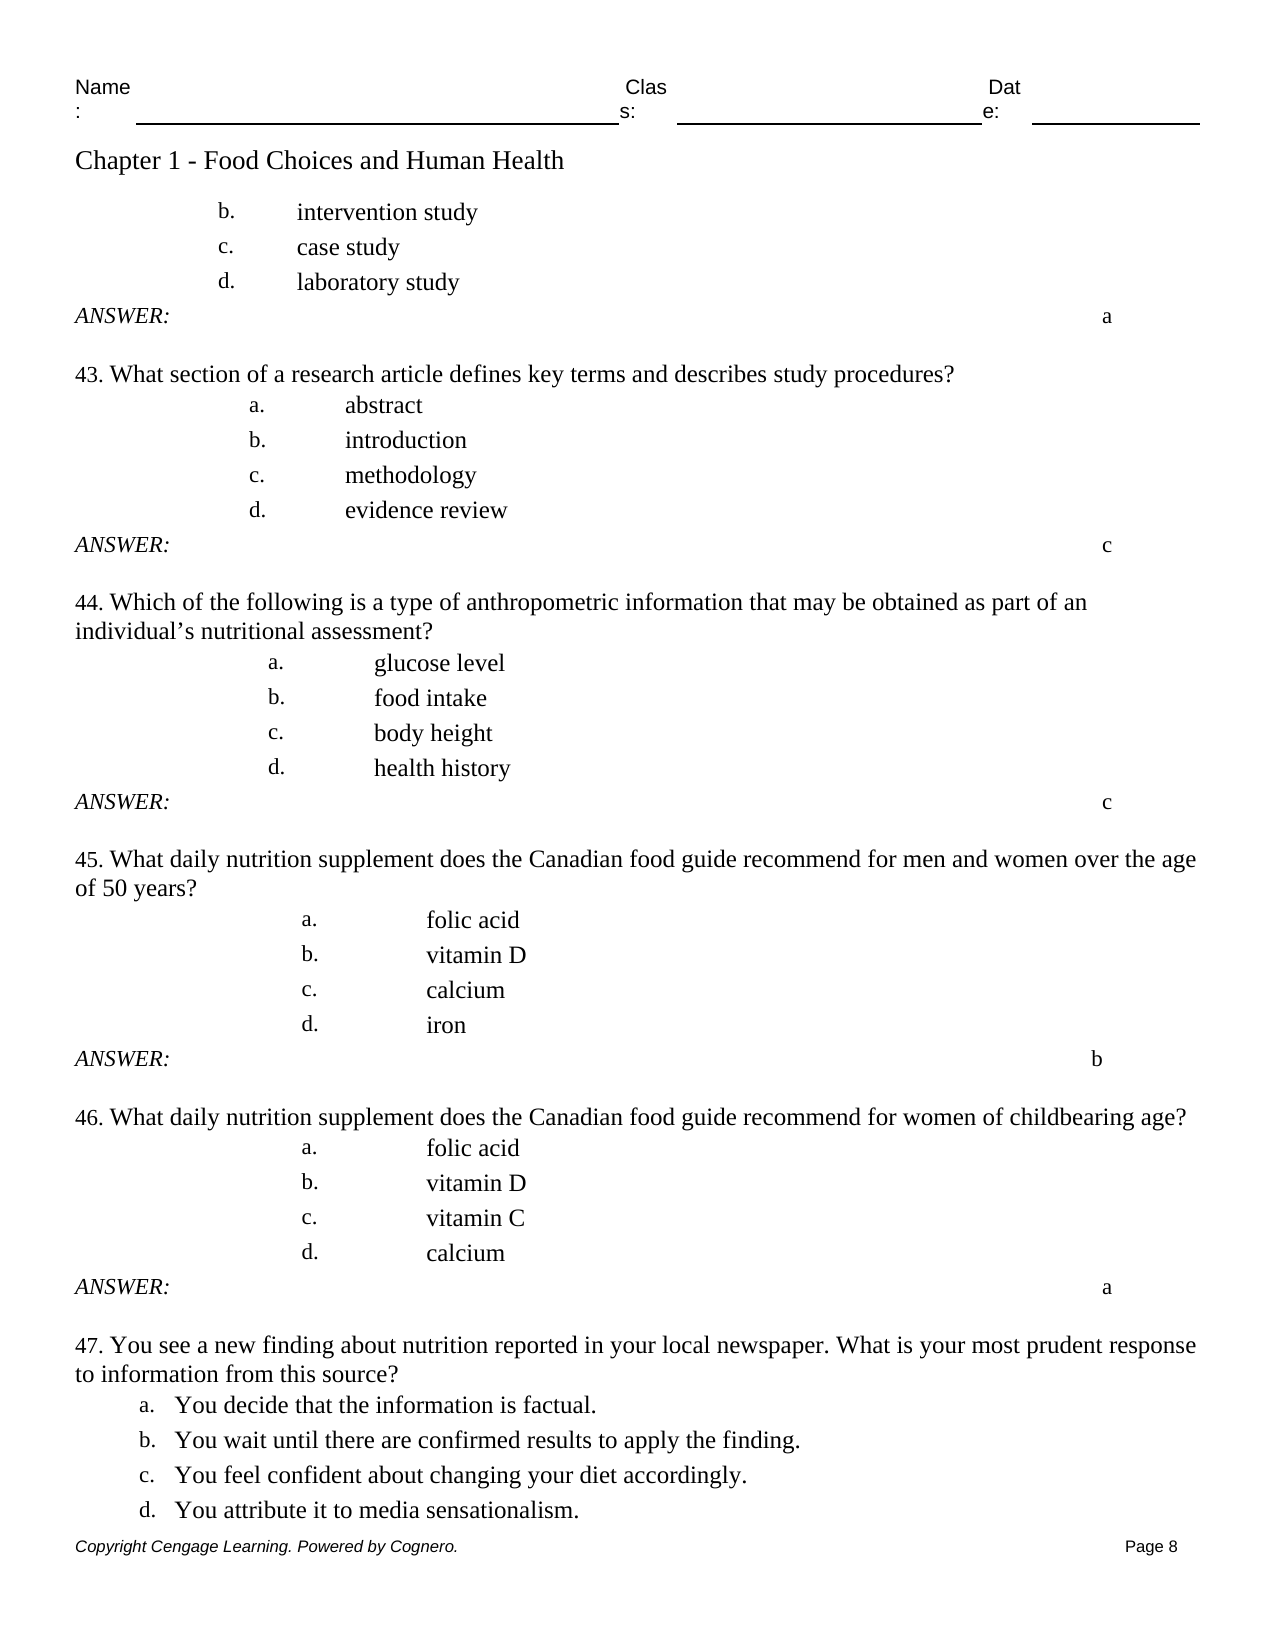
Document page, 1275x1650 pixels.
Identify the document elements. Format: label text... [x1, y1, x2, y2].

table_header 45. What daily nutrition supplement does the Canadian food guide recommend for men and women over the age of 50 years? [75, 844, 1200, 1074]
table_header 44. Which of the following is a type of anthropometric information that may be obtained as part of an individual’s nutritional assessment? [75, 587, 1200, 817]
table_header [75, 194, 1200, 332]
table_header 46. What daily nutrition supplement does the Canadian food guide recommend for women of childbearing age? [75, 1102, 1200, 1303]
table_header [75, 1330, 1200, 1527]
table_header 43. What section of a research article defines key terms and describes study procedures? [75, 359, 1200, 560]
